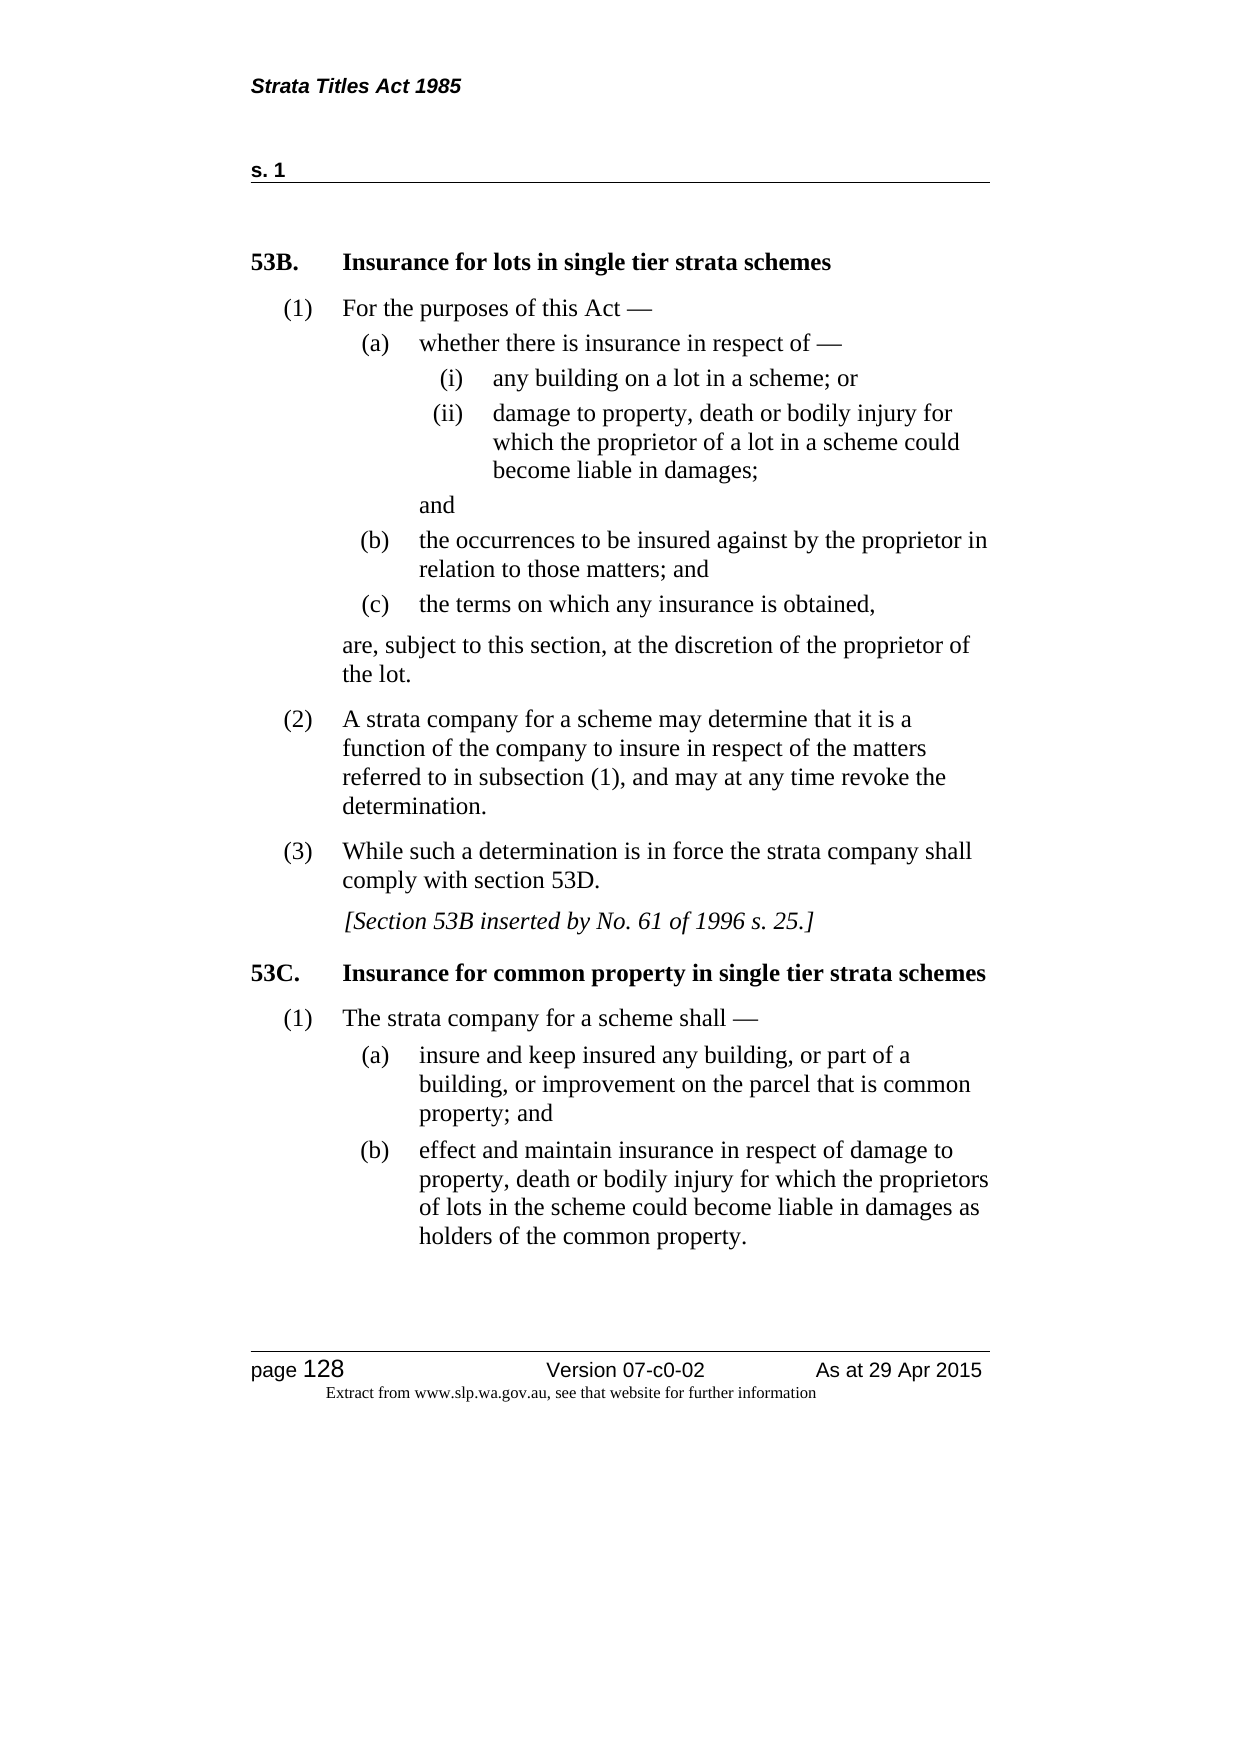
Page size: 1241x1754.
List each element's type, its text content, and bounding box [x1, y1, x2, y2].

text (c) the terms on which any insurance is obtained, [251, 589, 990, 618]
text and [251, 490, 990, 519]
text are, subject to this section, at the discretion of the proprietor of the lot. [251, 630, 990, 688]
text (2) A strata company for a scheme may determine that it is a function of the company to insure in respect of the matters referred to in subsection (1), and may at any time revoke the determination. [251, 704, 990, 819]
text (b) the occurrences to be insured against by the proprietor in relation to those matters; and [251, 525, 990, 583]
text (b) effect and maintain insurance in respect of damage to property, death or bodily injury for which the proprietors of lots in the scheme could become liable in damages as holders of the common property. [251, 1135, 990, 1250]
text (a) whether there is insurance in respect of — [251, 328, 990, 357]
text (i) any building on a lot in a scheme; or [251, 363, 990, 392]
subtitle 53B. Insurance for lots in single tier strata schemes [251, 247, 990, 276]
text (3) While such a determination is in force the strata company shall comply with section 53D. [251, 836, 990, 894]
text [Section 53B inserted by No. 61 of 1996 s. 25.] [251, 906, 990, 935]
text (ii) damage to property, death or bodily injury for which the proprietor of a lot in a scheme could become liable in damages; [251, 398, 990, 484]
text (1) For the purposes of this Act — [251, 293, 990, 322]
text (a) insure and keep insured any building, or part of a building, or improvement on the parcel that is common property; and [251, 1040, 990, 1127]
subtitle 53C. Insurance for common property in single tier strata schemes [251, 958, 990, 987]
text (1) The strata company for a scheme shall — [251, 1003, 990, 1032]
